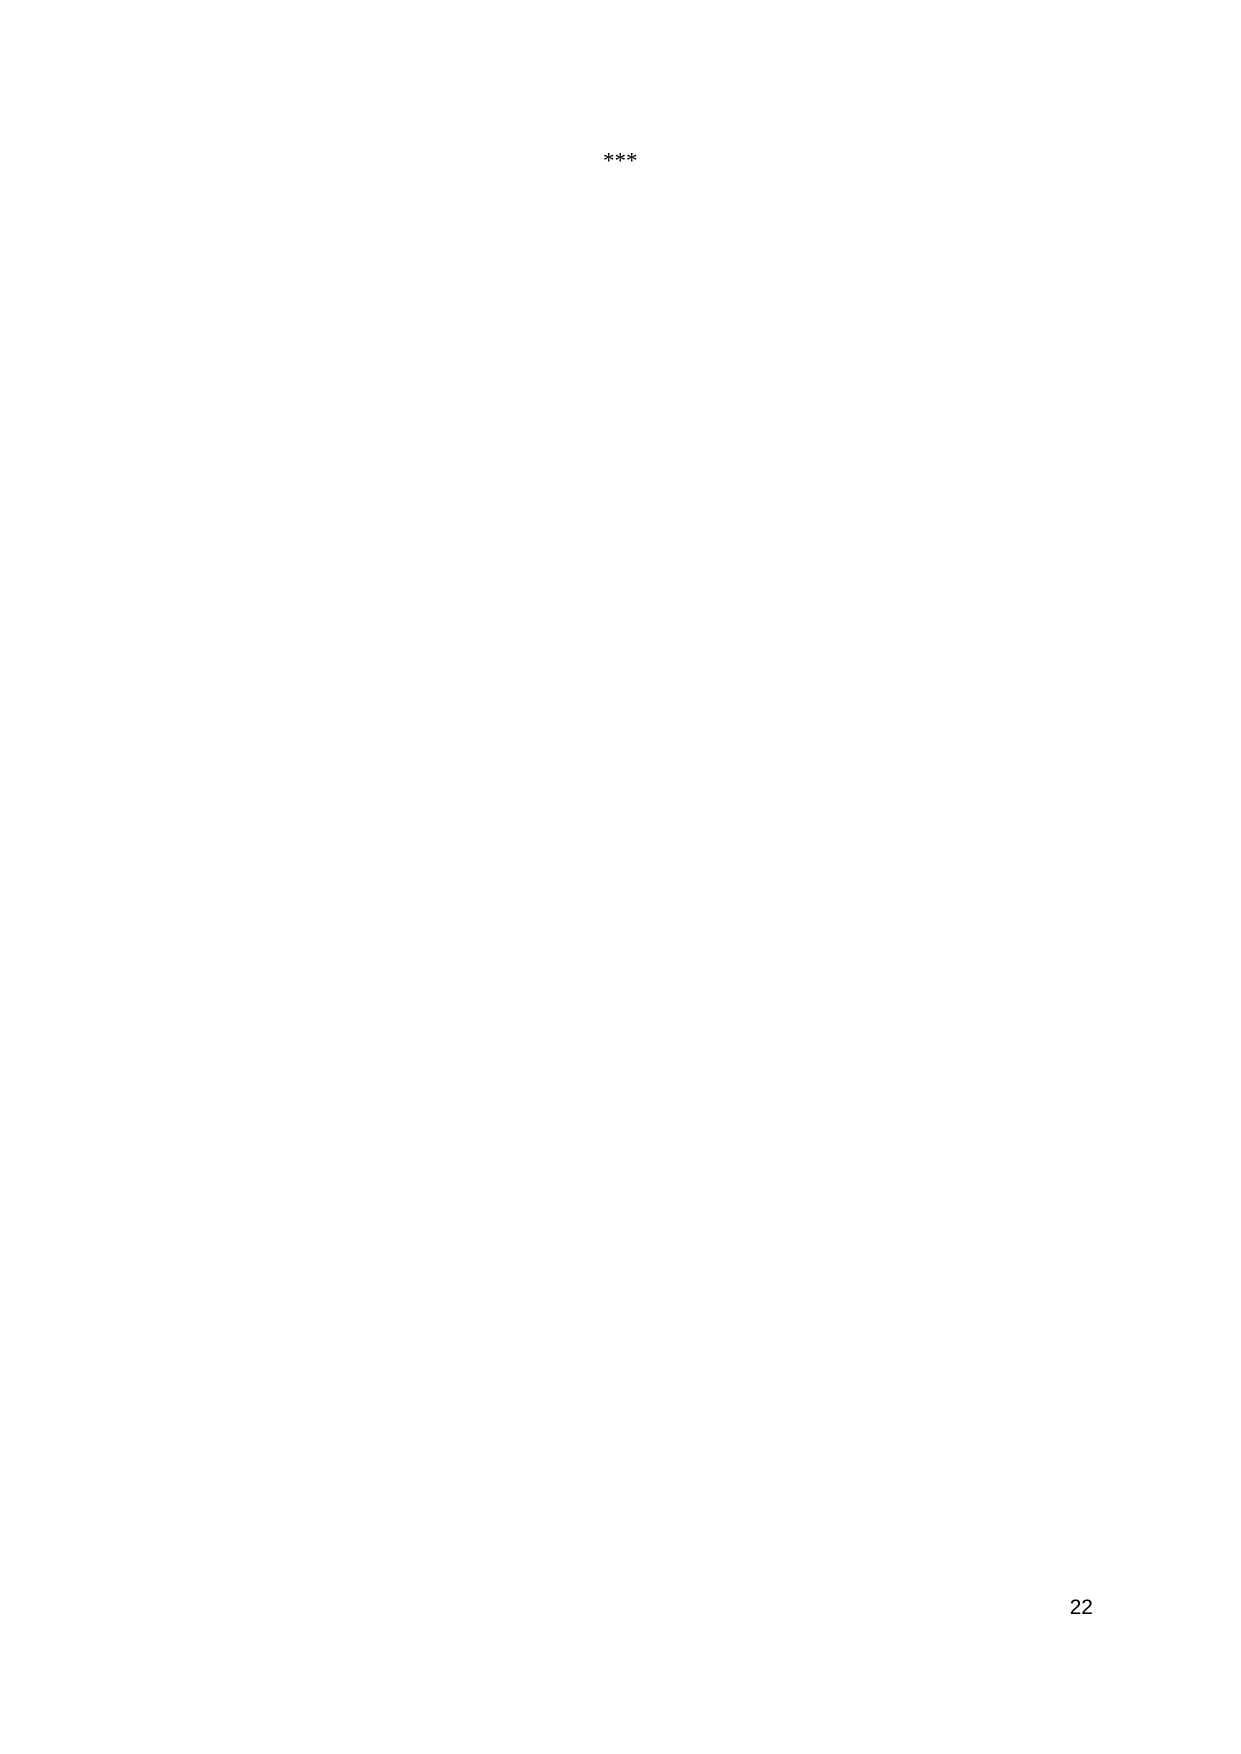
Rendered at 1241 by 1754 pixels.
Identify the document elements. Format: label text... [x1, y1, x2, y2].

text *** [148, 148, 1093, 174]
